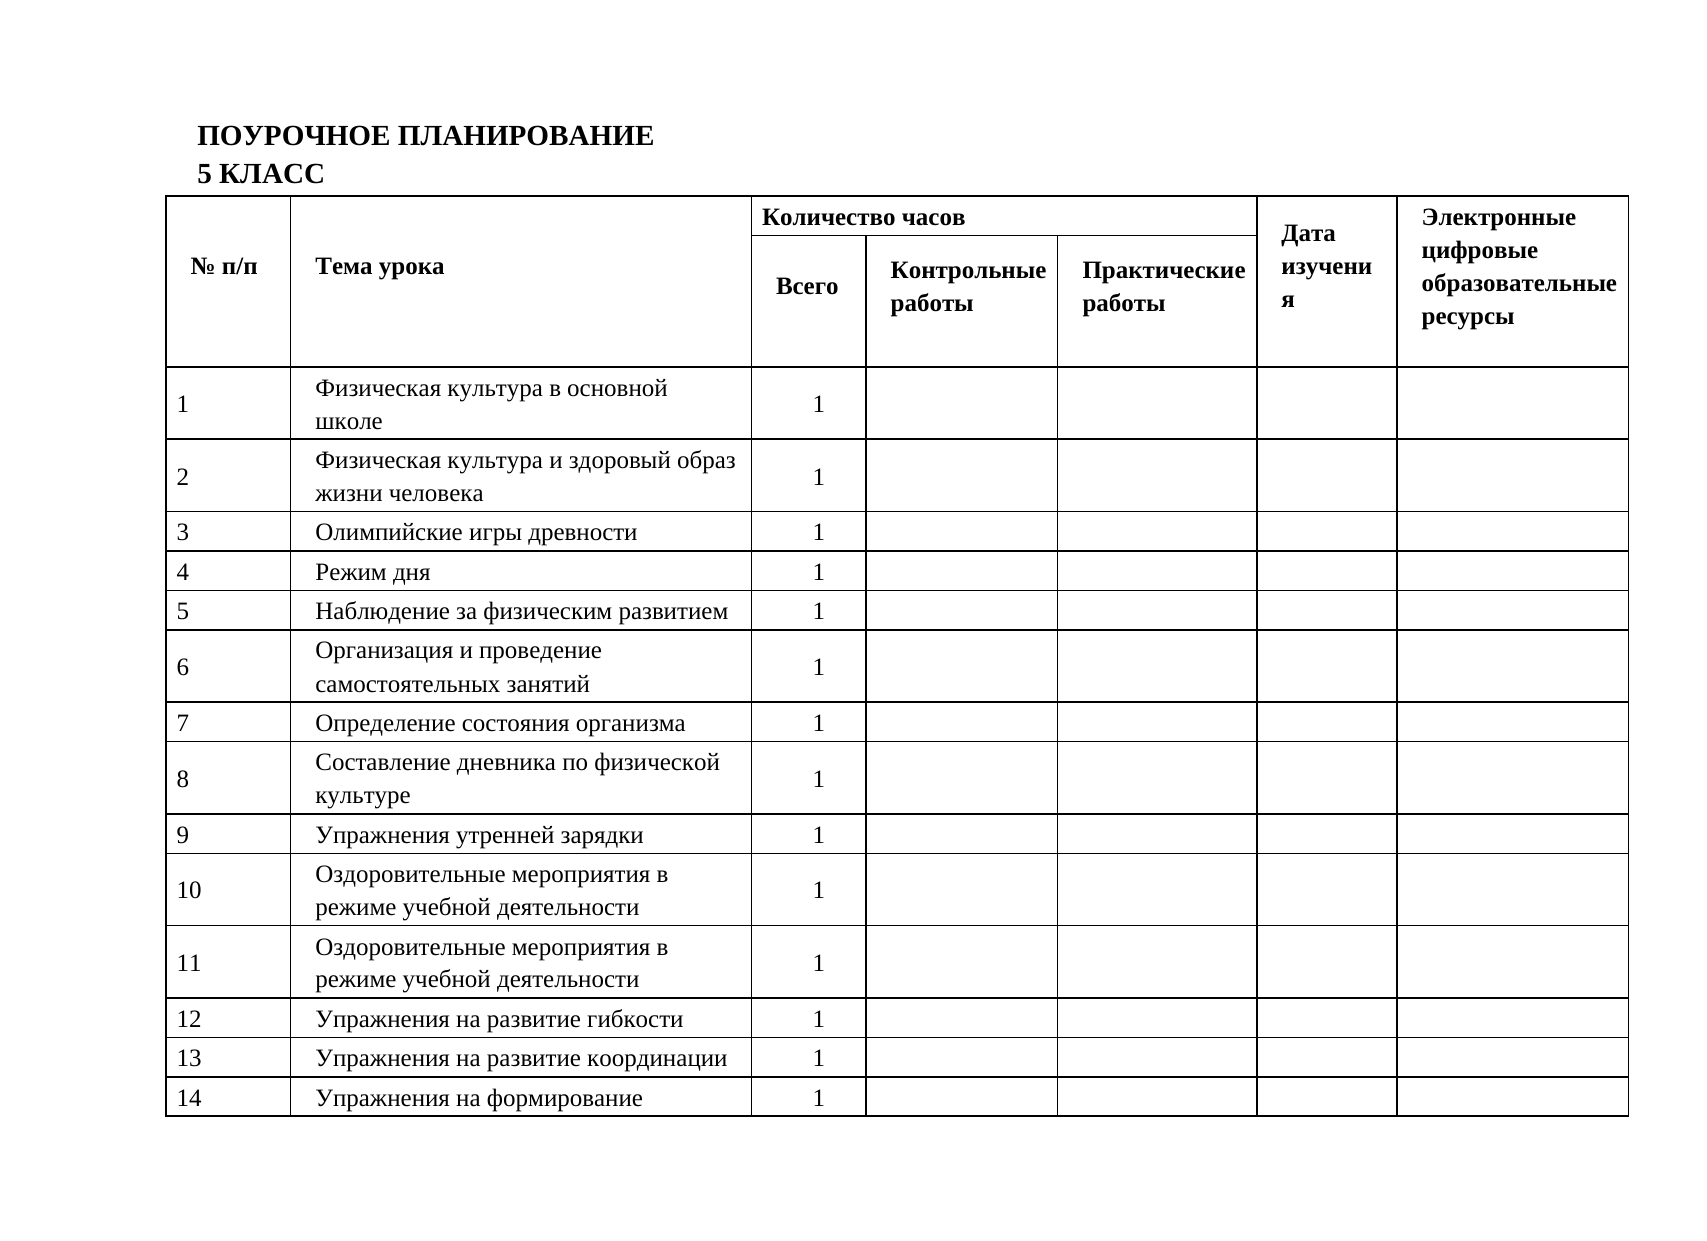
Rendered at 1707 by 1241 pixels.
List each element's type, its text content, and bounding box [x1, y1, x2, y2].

table_cell 12 [167, 999, 290, 1037]
table_cell Упражнения утренней зарядки [291, 815, 751, 852]
text ПОУРОЧНОЕ ПЛАНИРОВАНИЕ [190, 118, 1618, 152]
table_cell [867, 1038, 1057, 1076]
table_cell [1258, 552, 1396, 589]
table_cell 3 [167, 512, 290, 550]
table_cell [1258, 631, 1396, 701]
table_cell [1058, 854, 1256, 925]
table_cell 9 [167, 815, 290, 852]
table_cell [1058, 591, 1256, 629]
table_cell 2 [167, 440, 290, 511]
table_cell [867, 552, 1057, 589]
table_cell [1258, 742, 1396, 813]
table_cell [291, 1078, 751, 1115]
table_cell [867, 926, 1057, 997]
table_cell Составление дневника по физической культуре [291, 742, 751, 813]
table_cell [1058, 631, 1256, 701]
table_cell 1 [752, 703, 865, 741]
table_cell [1058, 999, 1256, 1037]
table_cell [1058, 1038, 1256, 1076]
table_cell [1398, 742, 1628, 813]
table_cell 1 [752, 440, 865, 511]
table_cell 5 [167, 591, 290, 629]
table_cell Физическая культура и здоровый образ жизни человека [291, 440, 751, 511]
table_cell [1058, 1078, 1256, 1115]
table_cell 1 [752, 368, 865, 438]
table_cell [1398, 1078, 1628, 1115]
table_cell [867, 854, 1057, 925]
table_cell [1058, 926, 1256, 997]
table_cell 14 [167, 1078, 290, 1115]
table_cell [1398, 512, 1628, 550]
table_cell [1258, 1038, 1396, 1076]
table_cell [1398, 440, 1628, 511]
table_cell [1058, 703, 1256, 741]
table_cell Упражнения на развитие координации [291, 1038, 751, 1076]
table_cell [1258, 703, 1396, 741]
table_cell [1258, 999, 1396, 1037]
table_cell 4 [167, 552, 290, 589]
table_cell Контрольные работы [867, 236, 1057, 366]
table_header № п/п [167, 197, 290, 366]
table_cell [1058, 512, 1256, 550]
table_cell Упражнения на развитие гибкости [291, 999, 751, 1037]
table_cell 1 [752, 512, 865, 550]
table_cell [1398, 703, 1628, 741]
table_cell Всего [752, 236, 865, 366]
table_cell [1058, 742, 1256, 813]
table_header Электронные цифровые образовательные ресурсы [1398, 197, 1628, 366]
table_cell 1 [752, 1078, 865, 1115]
table_cell 1 [752, 815, 865, 852]
table_cell [867, 591, 1057, 629]
table_cell [1398, 854, 1628, 925]
table_cell 8 [167, 742, 290, 813]
table_cell 7 [167, 703, 290, 741]
table_cell [1398, 1038, 1628, 1076]
table_cell [867, 815, 1057, 852]
table_cell [1398, 926, 1628, 997]
table_cell [867, 703, 1057, 741]
table_cell [1398, 999, 1628, 1037]
table_cell 11 [167, 926, 290, 997]
table_cell Олимпийские игры древности [291, 512, 751, 550]
table_cell 1 [752, 591, 865, 629]
table_cell [867, 631, 1057, 701]
table_cell [1258, 815, 1396, 852]
table_cell [1058, 815, 1256, 852]
table_cell Практические работы [1058, 236, 1256, 366]
table_cell Оздоровительные мероприятия в режиме учебной деятельности [291, 854, 751, 925]
table_cell 1 [752, 999, 865, 1037]
table_cell [1258, 854, 1396, 925]
table_cell [1258, 591, 1396, 629]
table_cell [867, 368, 1057, 438]
table_cell [867, 512, 1057, 550]
table_cell [867, 440, 1057, 511]
table_header Дата изучения [1258, 197, 1396, 366]
table_cell 6 [167, 631, 290, 701]
table_cell 1 [752, 742, 865, 813]
table_cell [1258, 1078, 1396, 1115]
table_cell [1258, 512, 1396, 550]
table_cell [867, 742, 1057, 813]
table_cell 13 [167, 1038, 290, 1076]
table_cell 10 [167, 854, 290, 925]
table_cell [1258, 440, 1396, 511]
table_cell 1 [752, 1038, 865, 1076]
table_header Тема урока [291, 197, 751, 366]
table_cell [1398, 591, 1628, 629]
table_cell Организация и проведение самостоятельных занятий [291, 631, 751, 701]
text 5 КЛАСС [190, 157, 1618, 190]
table_cell [1398, 368, 1628, 438]
table_cell [1258, 368, 1396, 438]
table_cell [1058, 440, 1256, 511]
table_cell 1 [752, 552, 865, 589]
table_cell 1 [752, 854, 865, 925]
table_cell [1258, 926, 1396, 997]
table_cell 1 [167, 368, 290, 438]
table_cell [1398, 552, 1628, 589]
table_header Количество часов [752, 197, 1256, 234]
table_cell 1 [752, 631, 865, 701]
table_cell [1398, 815, 1628, 852]
table_cell Наблюдение за физическим развитием [291, 591, 751, 629]
table_cell 1 [752, 926, 865, 997]
table_cell [1398, 631, 1628, 701]
table_cell Физическая культура в основной школе [291, 368, 751, 438]
table_cell Режим дня [291, 552, 751, 589]
table_cell [867, 999, 1057, 1037]
table_cell Оздоровительные мероприятия в режиме учебной деятельности [291, 926, 751, 997]
table_cell Определение состояния организма [291, 703, 751, 741]
table_cell [1058, 368, 1256, 438]
table_cell [867, 1078, 1057, 1115]
table_cell [1058, 552, 1256, 589]
